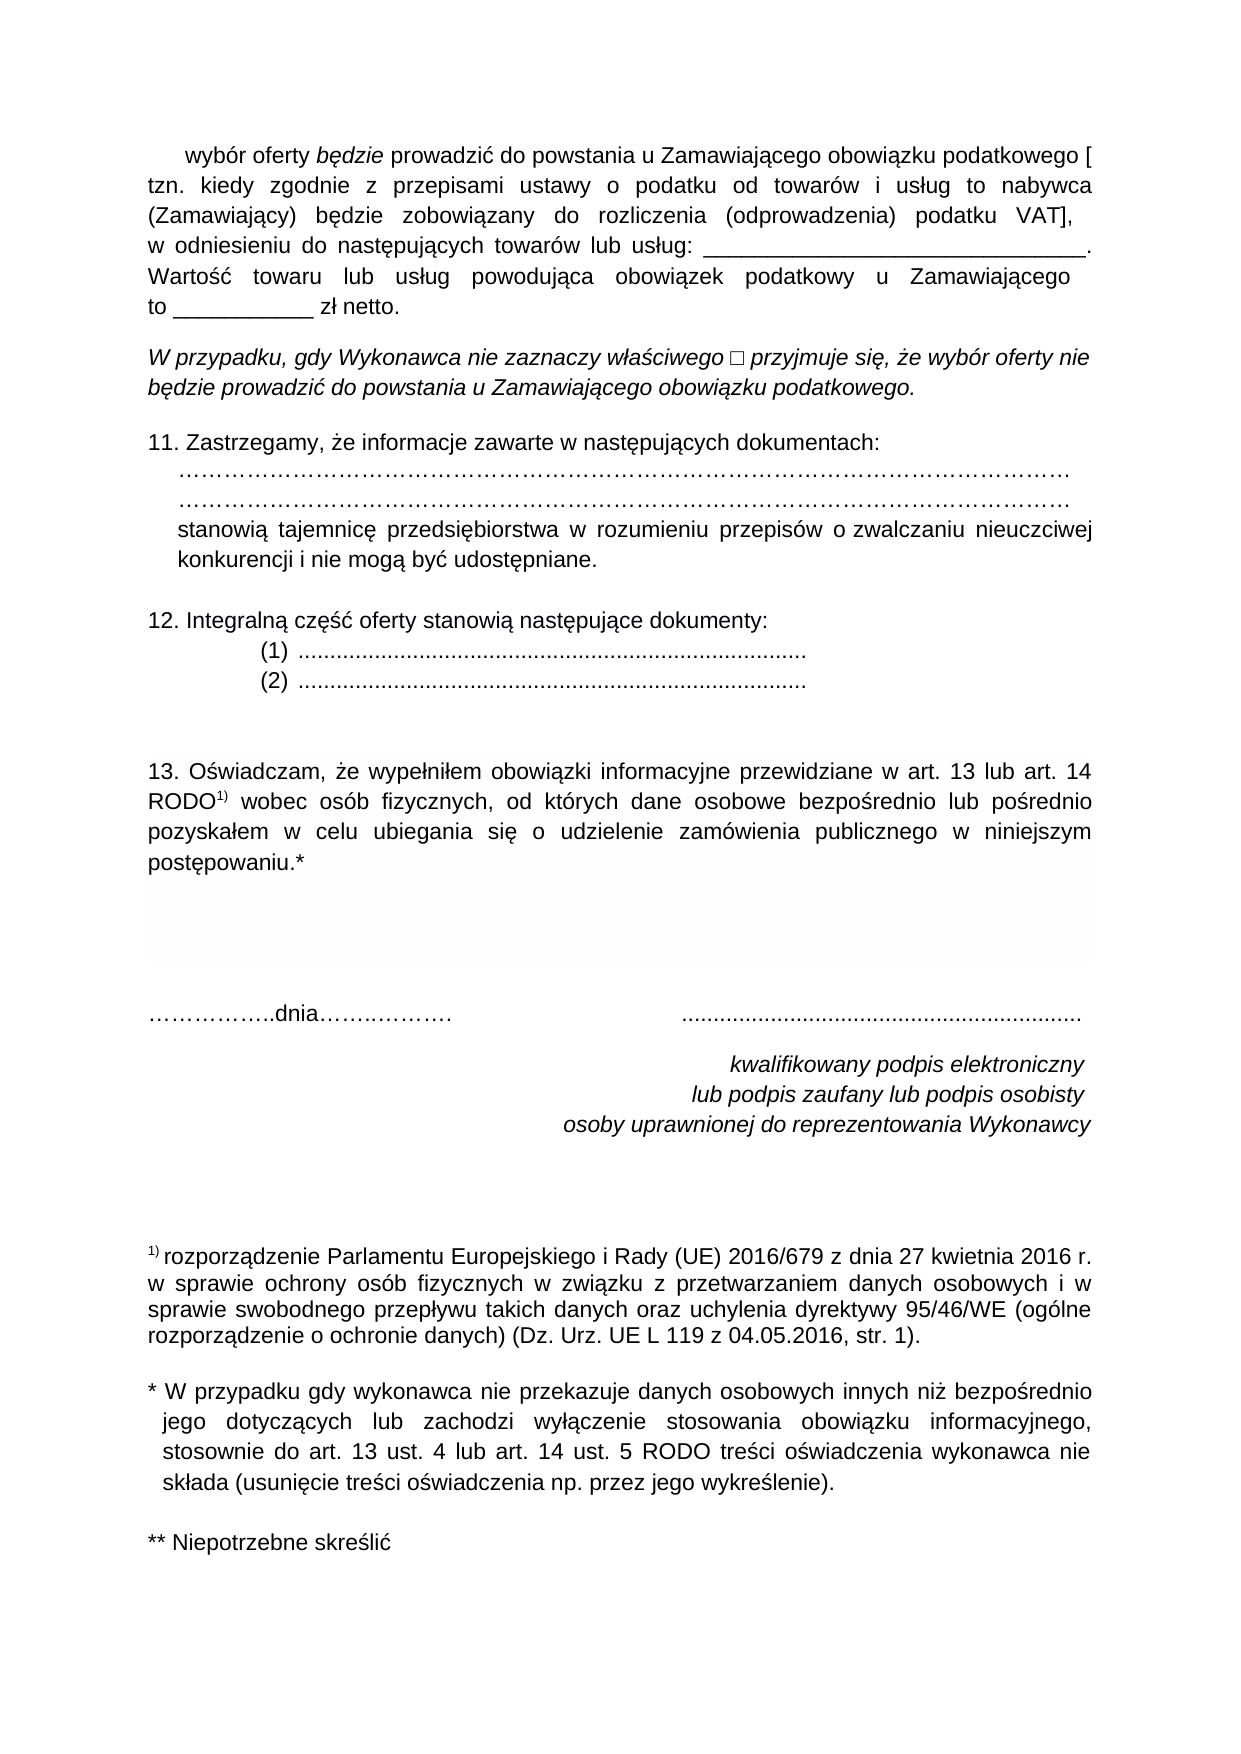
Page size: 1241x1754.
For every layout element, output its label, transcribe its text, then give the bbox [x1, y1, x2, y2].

text * W przypadku gdy wykonawca nie przekazuje danych osobowych innych niż bezpośrednio jego dotyczących lub zachodzi wyłączenie stosowania obowiązku informacyjnego, stosownie do art. 13 ust. 4 lub art. 14 ust. 5 RODO treści oświadczenia wykonawca nie składa (usunięcie treści oświadczenia np. przez jego wykreślenie). [148, 1378, 1092, 1495]
text 11. Zastrzegamy, że informacje zawarte w następujących dokumentach: [148, 429, 1092, 456]
list ................................................................................ [260, 667, 1092, 693]
text 13. Oświadczam, że wypełniłem obowiązki informacyjne przewidziane w art. 13 lub art. 14 RODO1) wobec osób fizycznych, od których dane osobowe bezpośrednio lub pośrednio pozyskałem w celu ubiegania się o udzielenie zamówienia publicznego w niniejszym postępowaniu.* [148, 758, 1092, 875]
text ……………………………………………………………………………………………………… [177, 456, 1092, 482]
text ** Niepotrzebne skreślić [148, 1529, 1092, 1555]
text ……………………………………………………………………………………………………… stanowią tajemnicę przedsiębiorstwa w rozumieniu przepisów o zwalczaniu nieuczciwej konkurencji i nie mogą być udostępniane. [177, 486, 1092, 573]
text wybór oferty będzie prowadzić do powstania u Zamawiającego obowiązku podatkowego [ tzn. kiedy zgodnie z przepisami ustawy o podatku od towarów i usług to nabywca (Zamawiający) będzie zobowiązany do rozliczenia (odprowadzenia) podatku VAT], w odniesieniu do następujących towarów lub usług: ______________________________. Wartość towaru lub usług powodująca obowiązek podatkowy u Zamawiającego to ___________ zł netto. [148, 142, 1092, 319]
text W przypadku, gdy Wykonawca nie zaznaczy właściwego □ przyjmuje się, że wybór oferty nie będzie prowadzić do powstania u Zamawiającego obowiązku podatkowego. [148, 344, 1092, 401]
text 1) rozporządzenie Parlamentu Europejskiego i Rady (UE) 2016/679 z dnia 27 kwietnia 2016 r. w sprawie ochrony osób fizycznych w związku z przetwarzaniem danych osobowych i w sprawie swobodnego przepływu takich danych oraz uchylenia dyrektywy 95/46/WE (ogólne rozporządzenie o ochronie danych) (Dz. Urz. UE L 119 z 04.05.2016, str. 1). [148, 1243, 1092, 1349]
text kwalifikowany podpis elektroniczny lub podpis zaufany lub podpis osobisty osoby uprawnionej do reprezentowania Wykonawcy [148, 1051, 1092, 1137]
list 12. Integralną część oferty stanowią następujące dokumenty: [148, 607, 1092, 633]
list ................................................................................ [260, 637, 1092, 663]
text ……………..dnia……..………. ............................................................... [148, 999, 1092, 1026]
